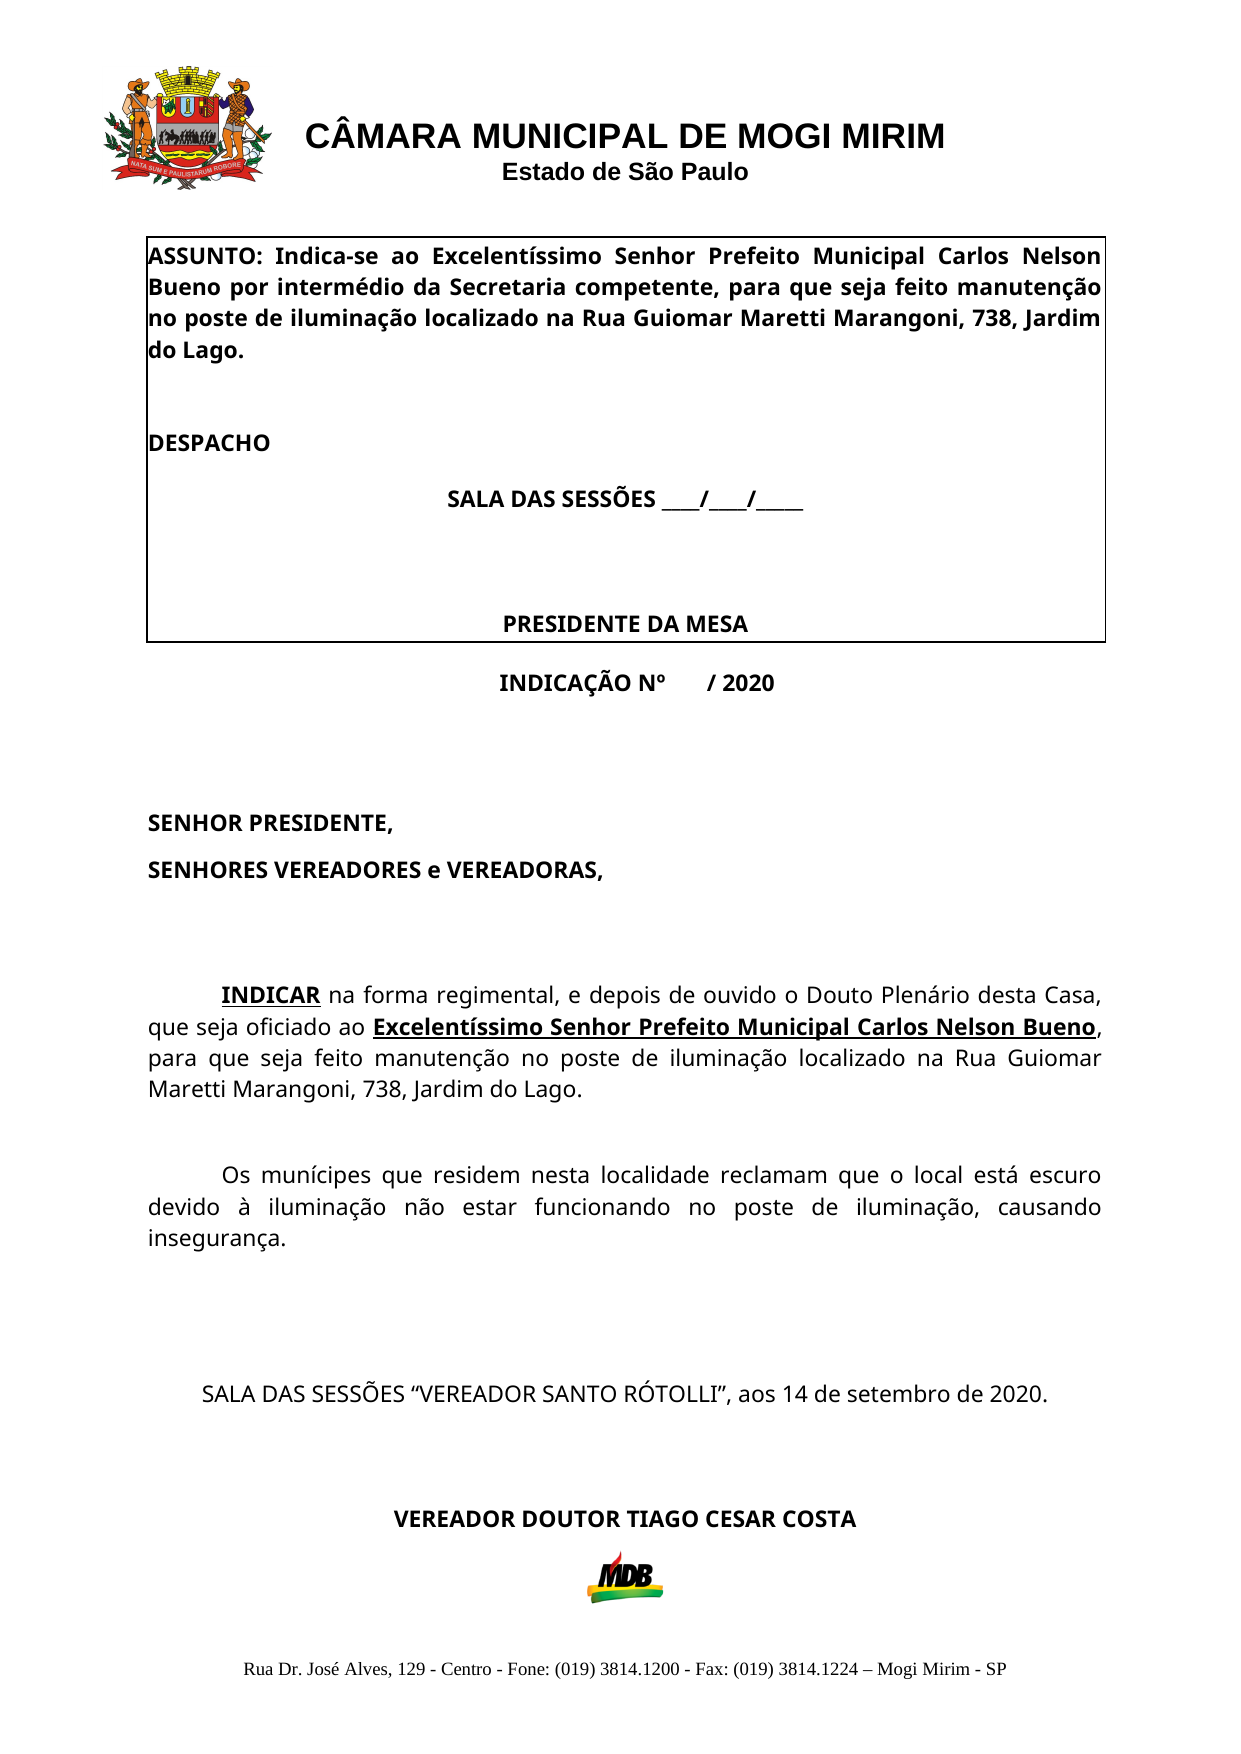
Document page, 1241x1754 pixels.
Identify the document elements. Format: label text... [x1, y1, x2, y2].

text DESPACHO [148, 427, 1103, 459]
text ASSUNTO: Indica-se ao Excelentíssimo Senhor Prefeito Municipal Carlos Nelson Bueno por intermédio da Secretaria competente, para que seja feito manutenção no poste de iluminação localizado na Rua Guiomar Maretti Marangoni, 738, Jardim do Lago. [148, 238, 1105, 365]
text INDICAÇÃO Nº / 2020 [148, 667, 1103, 698]
picture [587, 1550, 664, 1604]
text Os munícipes que residem nesta localidade reclamam que o local está escuro devido à iluminação não estar funcionando no poste de iluminação, causando insegurança. [148, 1159, 1103, 1253]
text INDICAR na forma regimental, e depois de ouvido o Douto Plenário desta Casa, que seja oficiado ao Excelentíssimo Senhor Prefeito Municipal Carlos Nelson Bueno, para que seja feito manutenção no poste de iluminação localizado na Rua Guiomar Maretti Marangoni, 738, Jardim do Lago. [148, 979, 1103, 1104]
text SENHOR PRESIDENTE, [148, 807, 1103, 838]
text VEREADOR DOUTOR TIAGO CESAR COSTA [148, 1503, 1103, 1534]
picture [102, 66, 273, 190]
text PRESIDENTE DA MESA [148, 604, 1105, 641]
text SALA DAS SESSÕES ____/____/_____ [148, 483, 1103, 514]
text SALA DAS SESSÕES “VEREADOR SANTO RÓTOLLI”, aos 14 de setembro de 2020. [148, 1378, 1103, 1409]
text SENHORES VEREADORES e VEREADORAS, [148, 854, 1103, 885]
